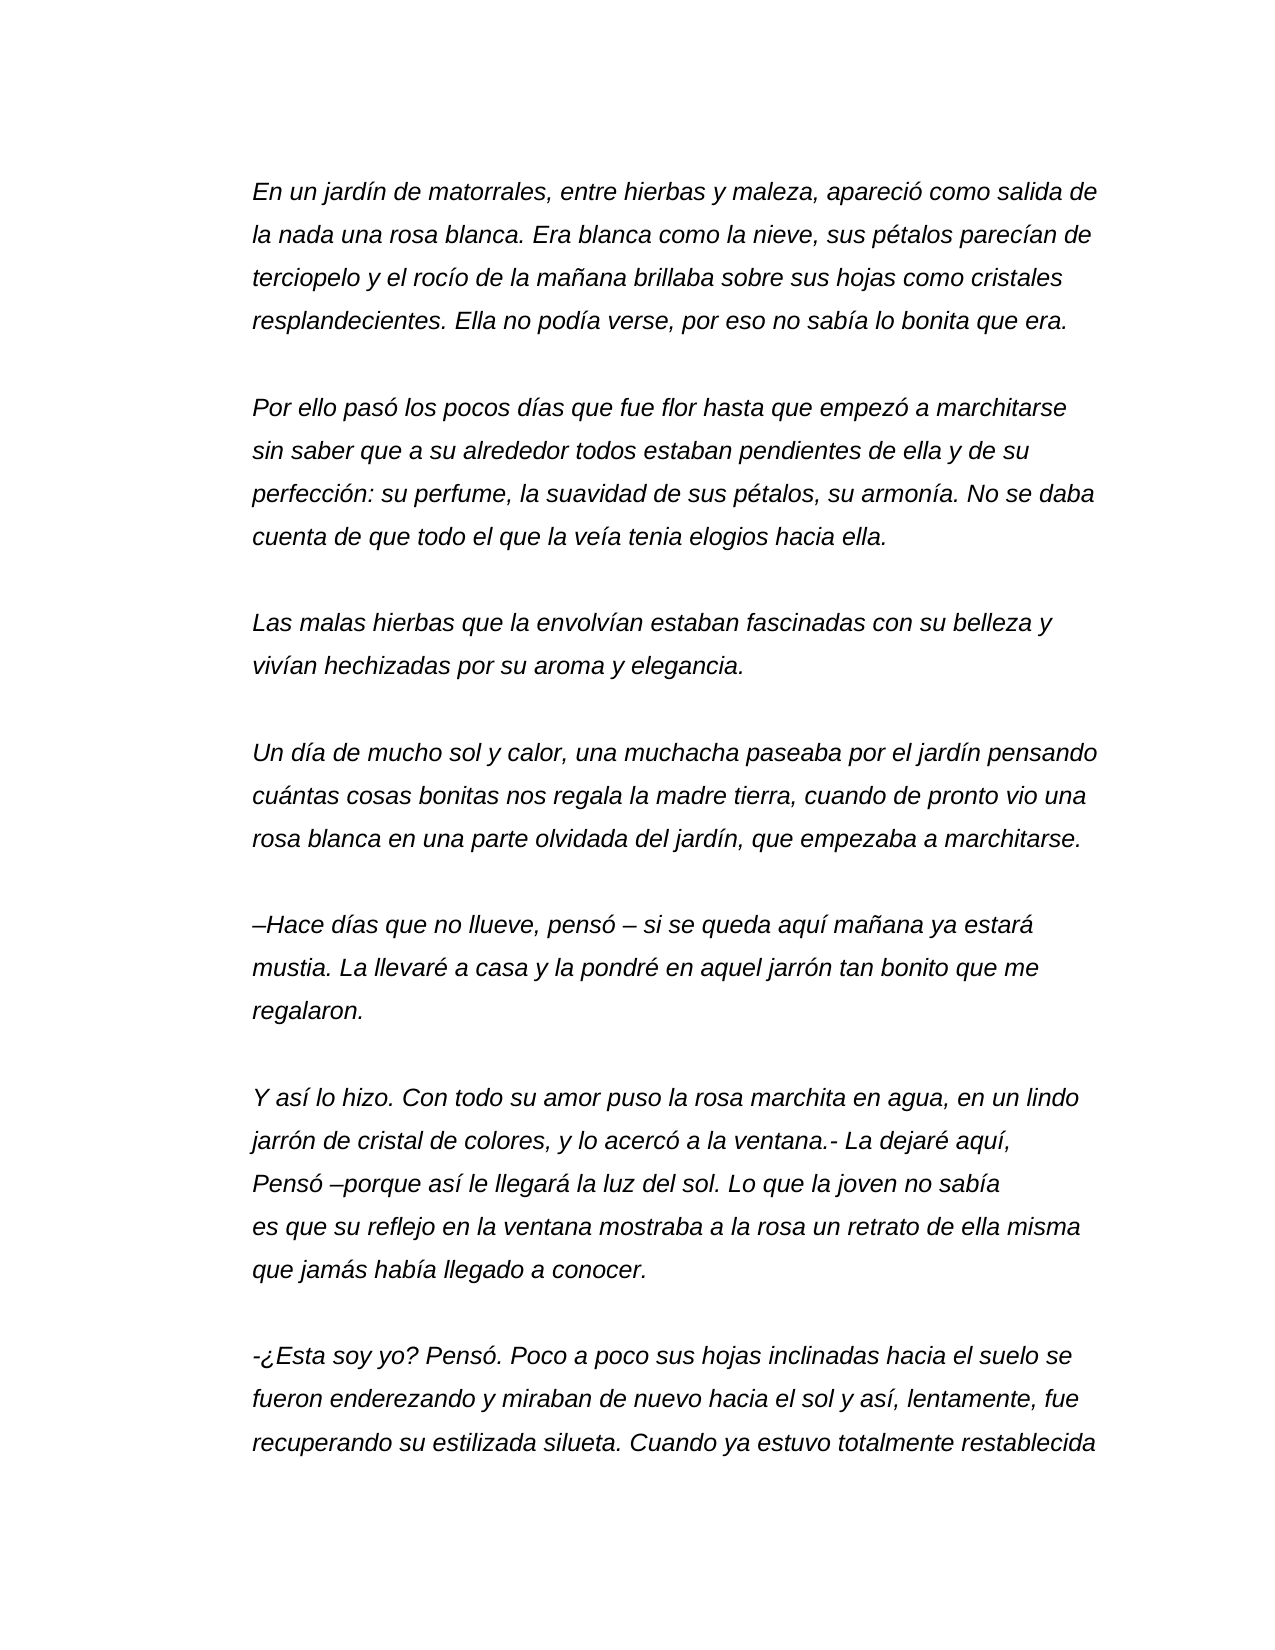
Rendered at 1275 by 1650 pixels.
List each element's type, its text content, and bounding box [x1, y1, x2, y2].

list Pensó –porque así le llegará la luz del sol. Lo que la joven no sabía [252, 1169, 1107, 1198]
list es que su reflejo en la ventana mostraba a la rosa un retrato de ella misma [252, 1212, 1107, 1241]
list que jamás había llegado a conocer. [252, 1255, 1107, 1284]
list fueron enderezando y miraban de nuevo hacia el sol y así, lentamente, fue [252, 1384, 1107, 1413]
list En un jardín de matorrales, entre hierbas y maleza, apareció como salida de la nada una rosa blanca. Era blanca como la nieve, sus pétalos parecían de terciopelo y el rocío de la mañana brillaba sobre sus hojas como cristales resplandecientes. Ella no podía verse, por eso no sabía lo bonita que era. [252, 177, 1107, 335]
list cuenta de que todo el que la veía tenia elogios hacia ella. [252, 522, 1107, 551]
list -¿Esta soy yo? Pensó. Poco a poco sus hojas inclinadas hacia el suelo se [252, 1341, 1107, 1370]
list –Hace días que no llueve, pensó – si se queda aquí mañana ya estará [252, 910, 1107, 939]
list sin saber que a su alrededor todos estaban pendientes de ella y de su [252, 436, 1107, 464]
list Un día de mucho sol y calor, una muchacha paseaba por el jardín pensando cuántas cosas bonitas nos regala la madre tierra, cuando de pronto vio una rosa blanca en una parte olvidada del jardín, que empezaba a marchitarse. [252, 738, 1107, 853]
list Y así lo hizo. Con todo su amor puso la rosa marchita en agua, en un lindo [252, 1083, 1107, 1111]
list Las malas hierbas que la envolvían estaban fascinadas con su belleza y [252, 608, 1107, 637]
list recuperando su estilizada silueta. Cuando ya estuvo totalmente restablecida [252, 1428, 1107, 1456]
list Por ello pasó los pocos días que fue flor hasta que empezó a marchitarse [252, 393, 1107, 421]
list jarrón de cristal de colores, y lo acercó a la ventana.- La dejaré aquí, [252, 1126, 1107, 1154]
list perfección: su perfume, la suavidad de sus pétalos, su armonía. No se daba [252, 479, 1107, 508]
list vivían hechizadas por su aroma y elegancia. [252, 651, 1107, 680]
list mustia. La llevaré a casa y la pondré en aquel jarrón tan bonito que me [252, 953, 1107, 982]
list regalaron. [252, 996, 1107, 1025]
